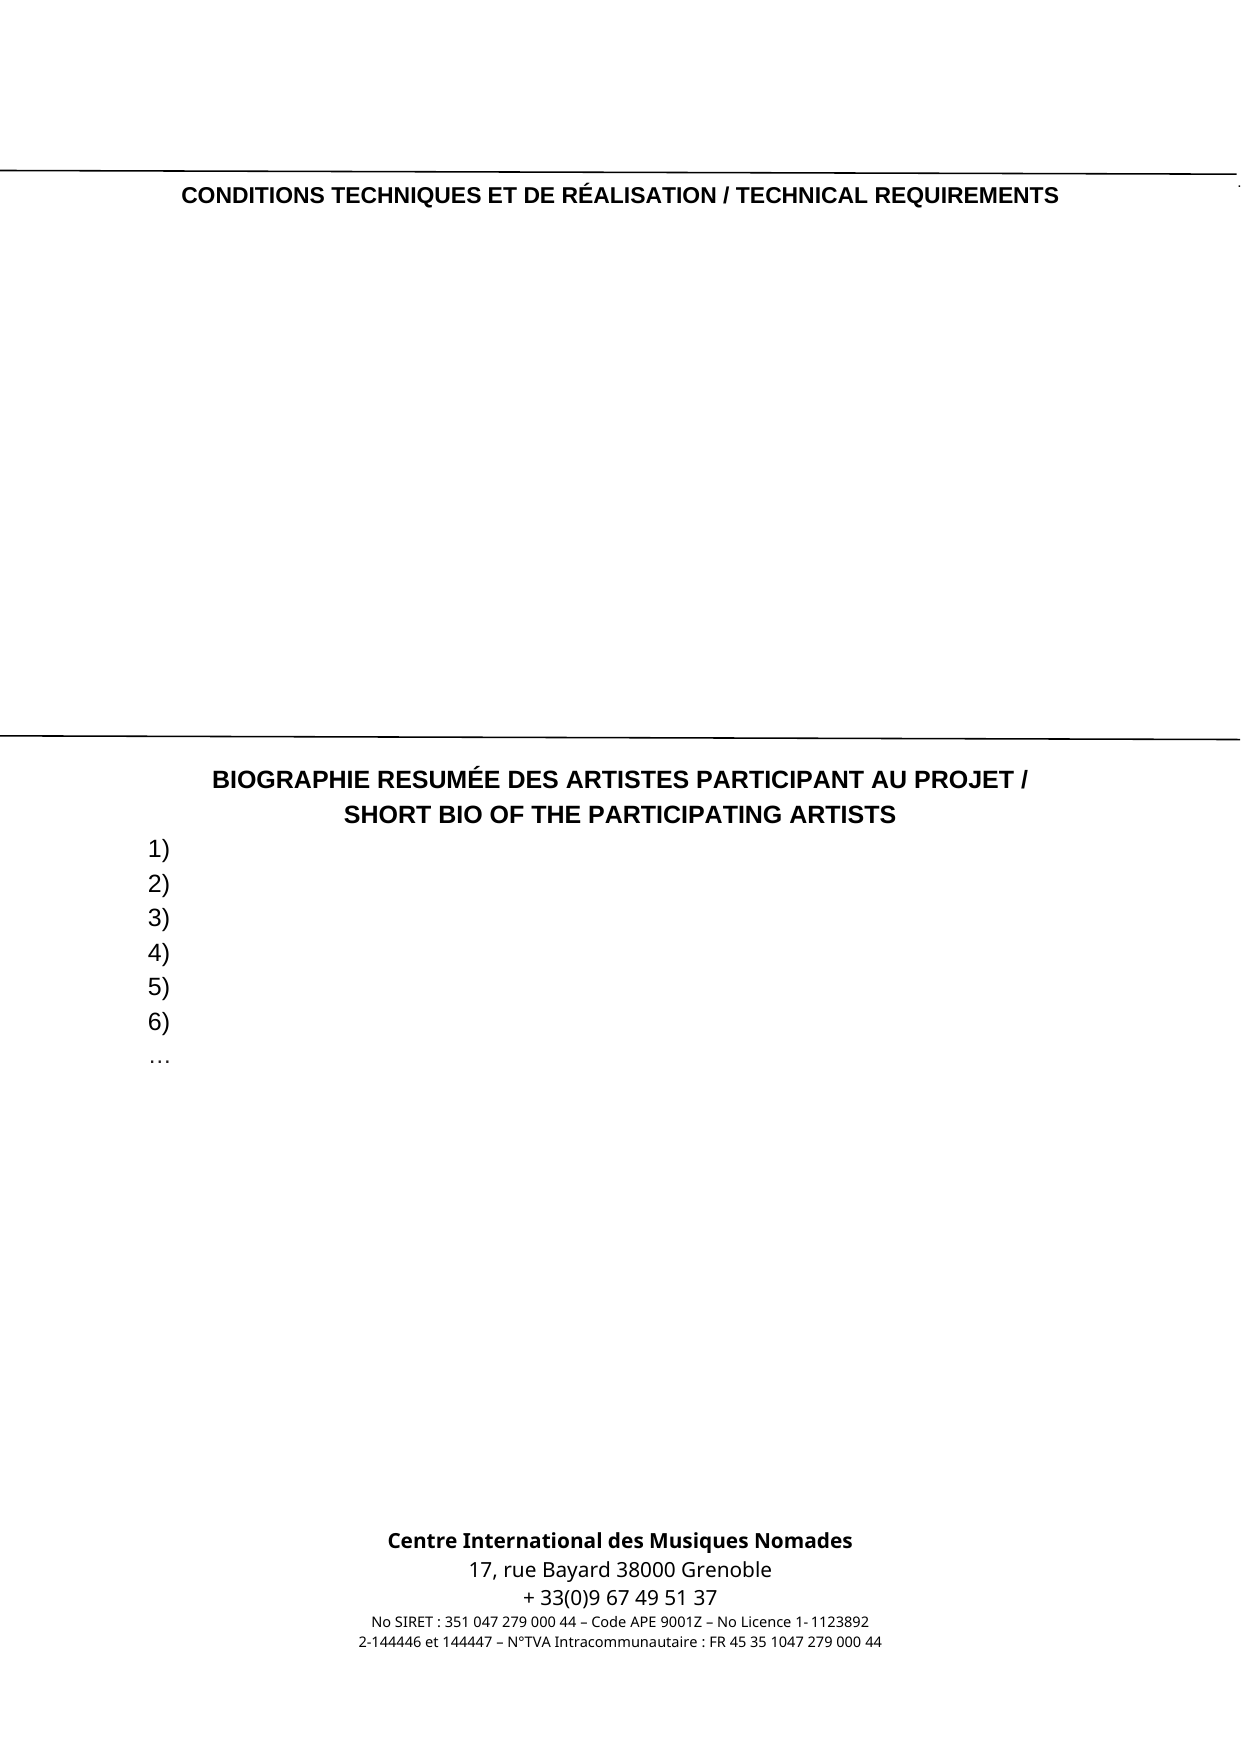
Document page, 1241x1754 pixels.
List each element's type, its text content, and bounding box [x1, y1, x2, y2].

text 2) [148, 869, 1093, 897]
text CONDITIONS TECHNIQUES ET DE RÉALISATION / TECHNICAL REQUIREMENTS [148, 182, 1093, 208]
text 6) [148, 1007, 1093, 1035]
text 5) [148, 972, 1093, 1001]
text SHORT BIO OF THE PARTICIPATING ARTISTS [148, 800, 1093, 828]
text … [148, 1041, 1093, 1069]
text BIOGRAPHIE RESUMÉE DES ARTISTES PARTICIPANT AU PROJET / [148, 765, 1093, 794]
text 4) [148, 938, 1093, 966]
text 1) [148, 834, 1093, 863]
text 3) [148, 903, 1093, 932]
